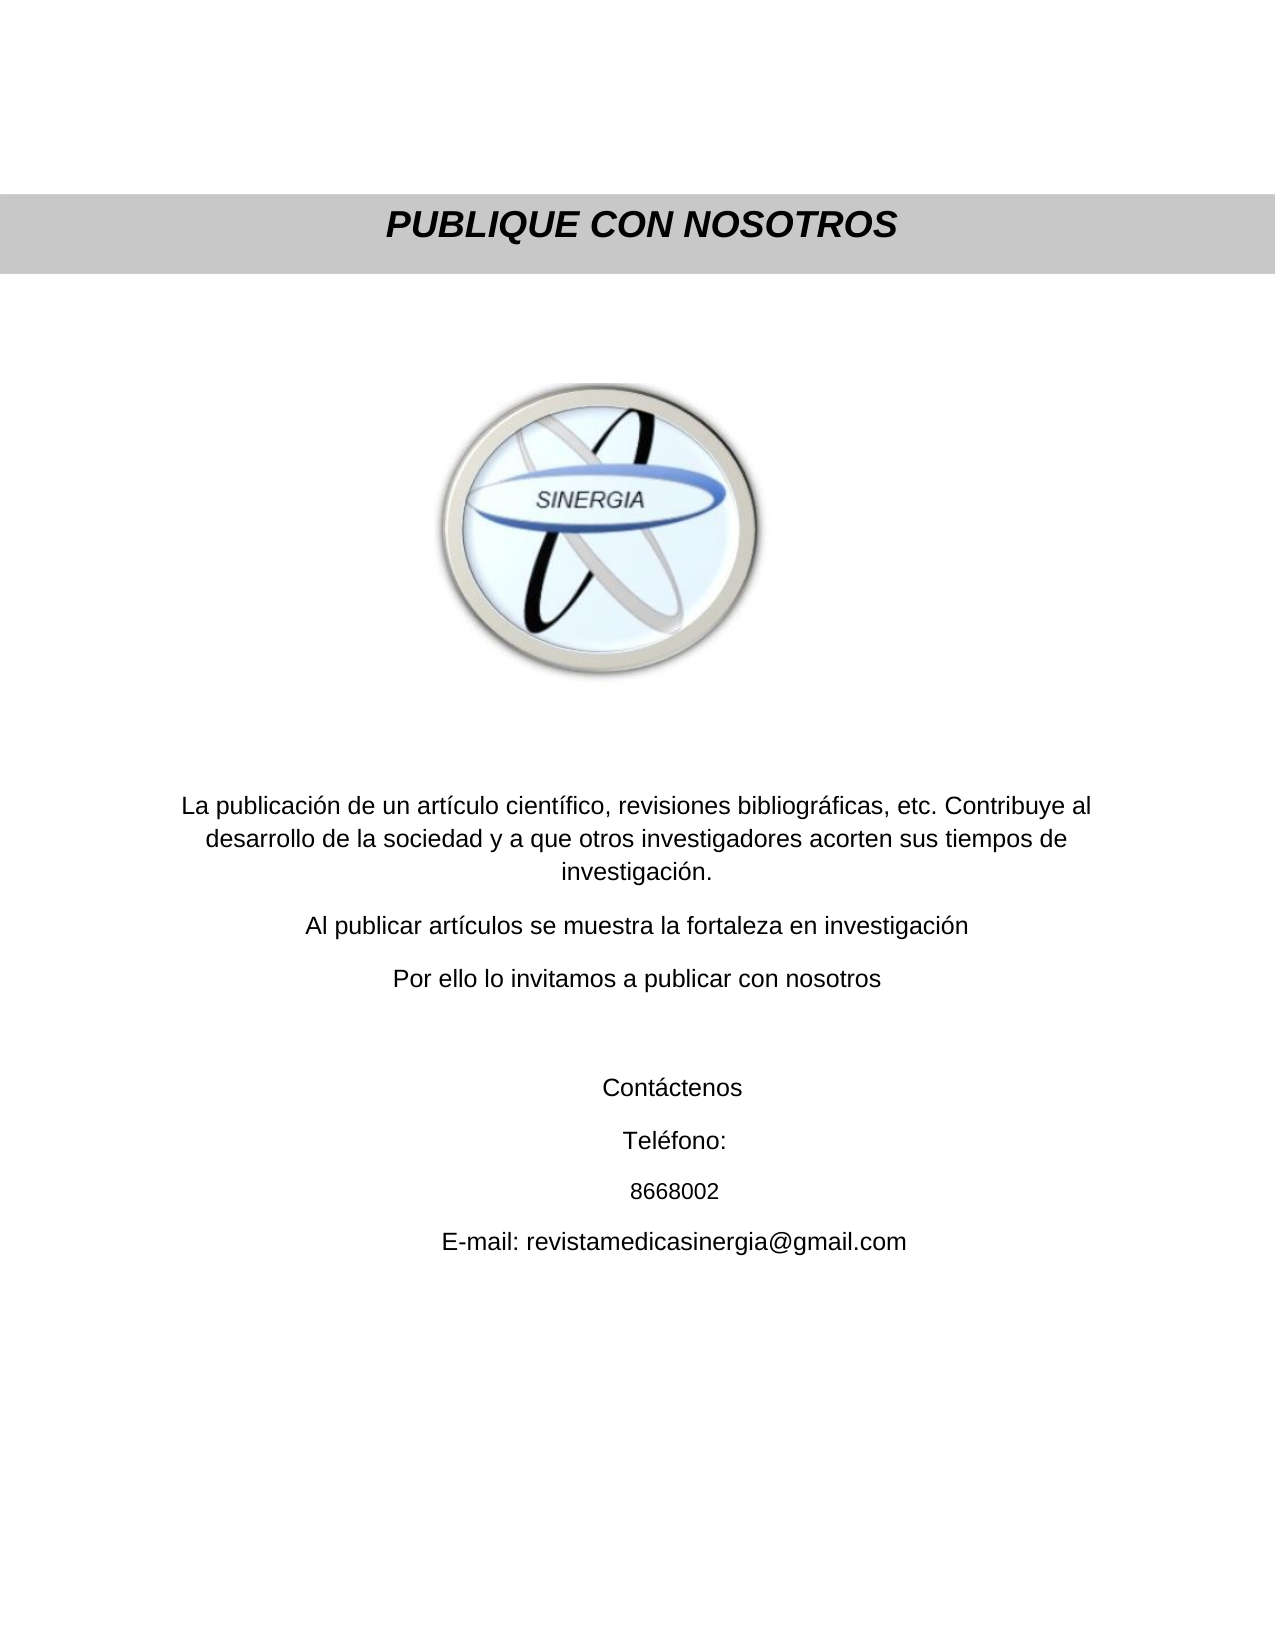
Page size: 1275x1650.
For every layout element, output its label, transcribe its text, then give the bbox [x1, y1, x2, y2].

picture [433, 383, 774, 689]
text Al publicar artículos se muestra la fortaleza en investigación Por ello lo invitamos a publicar con nosotros [289, 911, 985, 993]
subtitle La publicación de un artículo científico, revisiones bibliográficas, etc. Contribuye al desarrollo de la sociedad y a que otros investigadores acorten sus tiempos de investigación. [179, 791, 1094, 886]
text PUBLIQUE CON NOSOTROS [386, 202, 1275, 246]
picture [0, 194, 1275, 274]
subtitle E-mail: revistamedicasinergia@gmail.com [254, 1227, 1094, 1256]
text Contáctenos Teléfono: 8668002 [569, 1073, 775, 1204]
